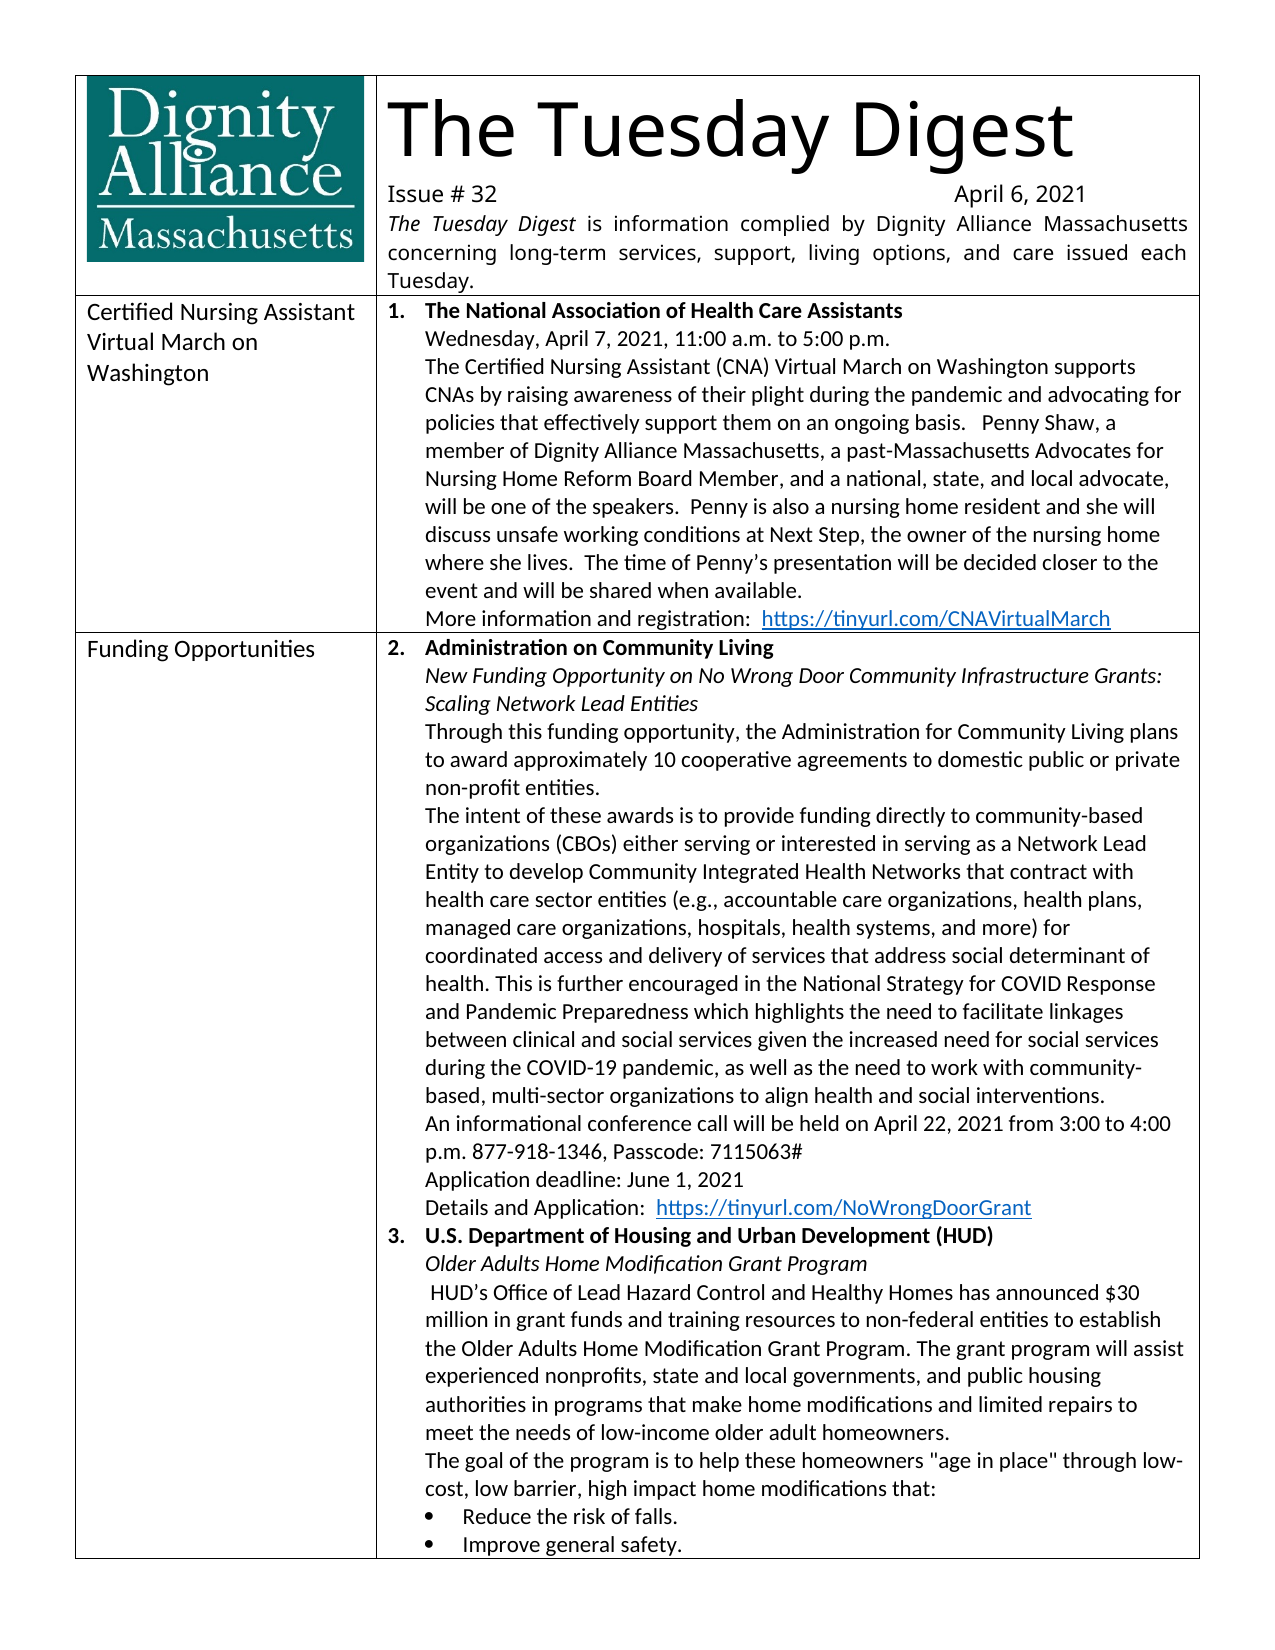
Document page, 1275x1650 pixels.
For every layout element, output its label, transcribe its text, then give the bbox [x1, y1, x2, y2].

table_header [76, 76, 376, 295]
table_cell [76, 633, 376, 1558]
picture [86, 76, 365, 262]
table_cell Certified Nursing Assistant Virtual March on Washington [76, 296, 376, 632]
table_cell The National Association of Health Care Assistants Wednesday, April 7, 2021, 11:00 a.m. to 5:00 p.m. The Certified Nursing Assistant (CNA) Virtual March on Washington supports CNAs by raising awareness of their plight during the pandemic and advocating for policies that effectively support them on an ongoing basis. Penny Shaw, a member of Dignity Alliance Massachusetts, a past-Massachusetts Advocates for Nursing Home Reform Board Member, and a national, state, and local advocate, will be one of the speakers. Penny is also a nursing home resident and she will discuss unsafe working conditions at Next Step, the owner of the nursing home where she lives. The time of Penny’s presentation will be decided closer to the event and will be shared when available. More information and registration: https://tinyurl.com/CNAVirtualMarch [377, 296, 1199, 632]
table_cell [377, 633, 1199, 1558]
table_header The Tuesday Digest Issue # 32 April 6, 2021 The Tuesday Digest is information complied by Dignity Alliance Massachusetts concerning long-term services, support, living options, and care issued each Tuesday. [377, 76, 1199, 295]
